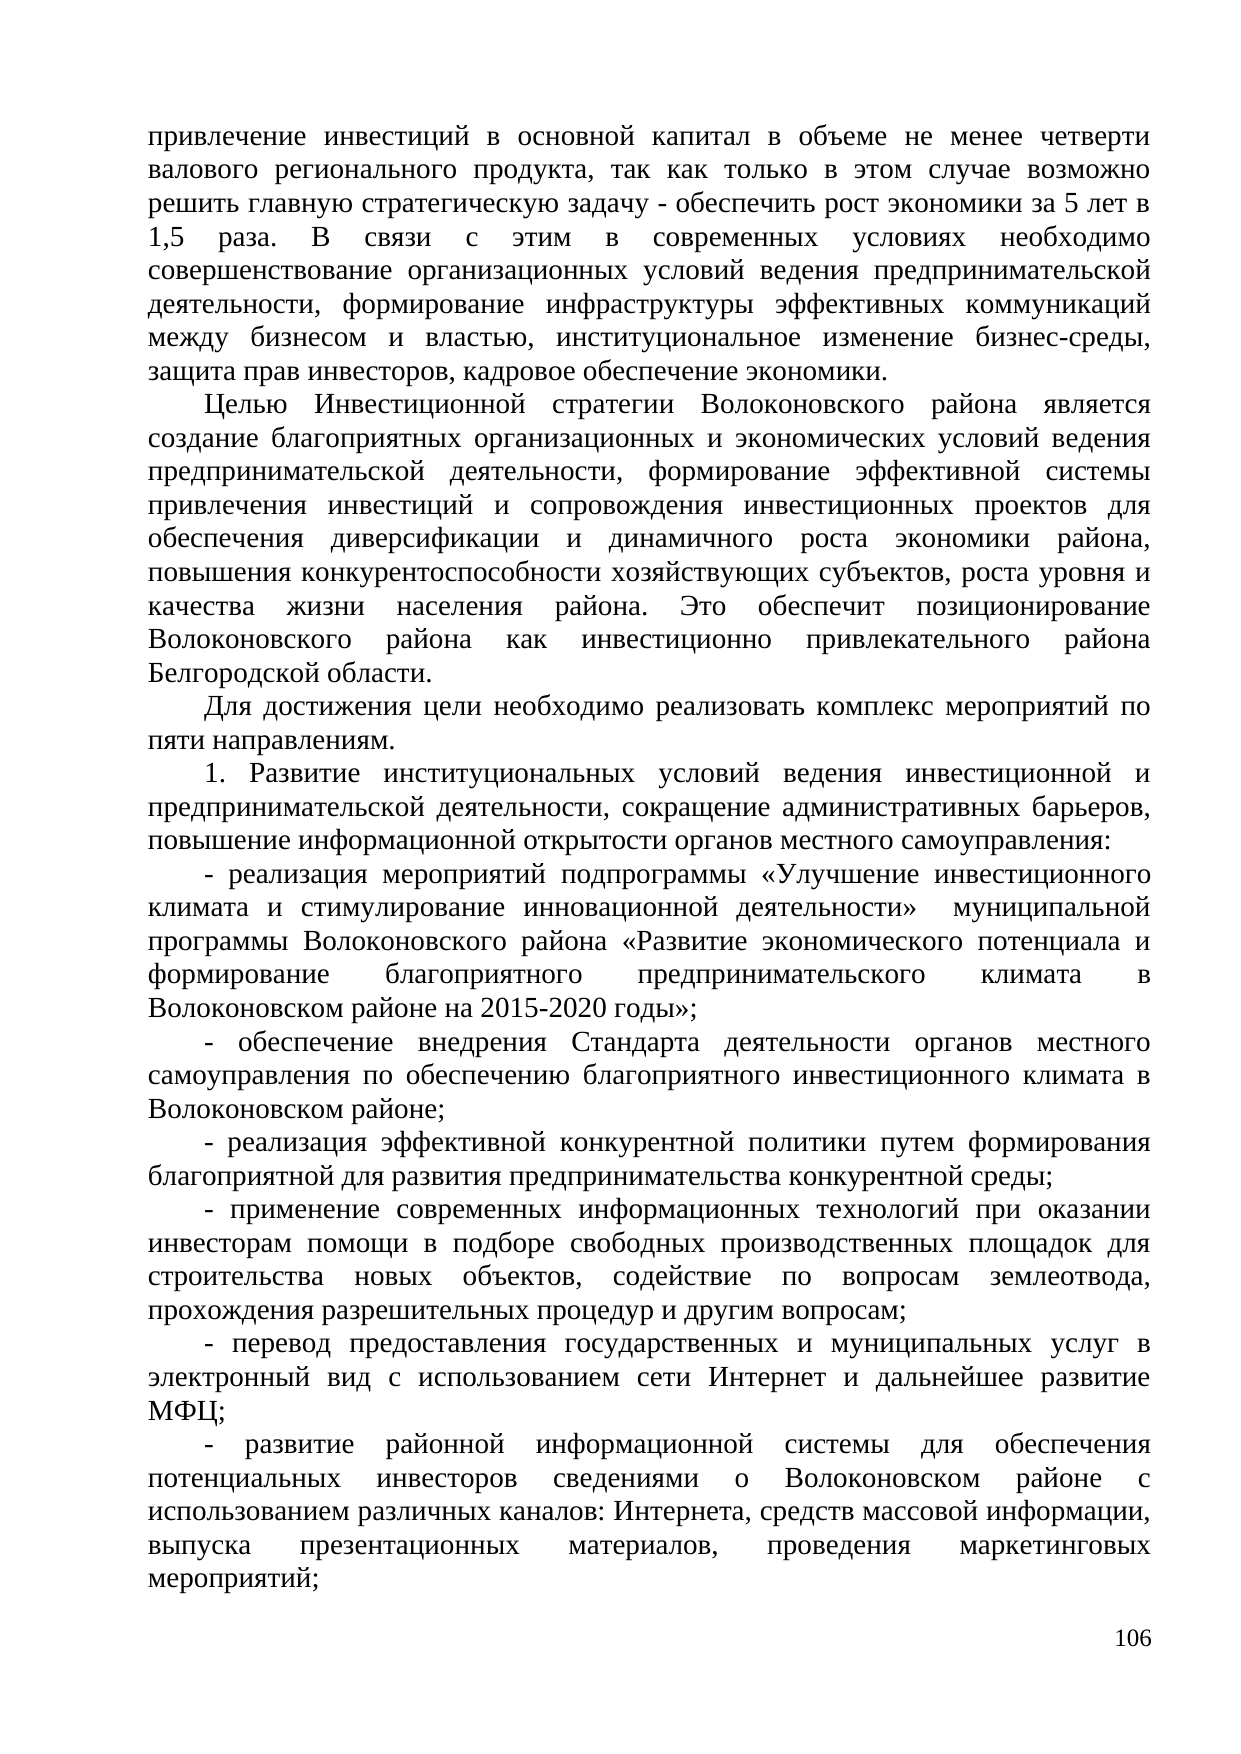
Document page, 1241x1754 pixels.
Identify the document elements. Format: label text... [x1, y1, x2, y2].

text - обеспечение внедрения Стандарта деятельности органов местного самоуправления по обеспечению благоприятного инвестиционного климата в Волоконовском районе; [148, 1024, 1152, 1124]
text Для достижения цели необходимо реализовать комплекс мероприятий по пяти направлениям. [148, 688, 1152, 755]
text - реализация эффективной конкурентной политики путем формирования благоприятной для развития предпринимательства конкурентной среды; [148, 1124, 1152, 1191]
text 1. Развитие институциональных условий ведения инвестиционной и предпринимательской деятельности, сокращение административных барьеров, повышение информационной открытости органов местного самоуправления: [148, 755, 1152, 856]
text - реализация мероприятий подпрограммы «Улучшение инвестиционного климата и стимулирование инновационной деятельности» муниципальной программы Волоконовского района «Развитие экономического потенциала и формирование благоприятного предпринимательского климата в Волоконовском районе на 2015-2020 годы»; [148, 856, 1152, 1024]
text - применение современных информационных технологий при оказании инвесторам помощи в подборе свободных производственных площадок для строительства новых объектов, содействие по вопросам землеотвода, прохождения разрешительных процедур и другим вопросам; [148, 1191, 1152, 1326]
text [148, 118, 1152, 386]
text - развитие районной информационной системы для обеспечения потенциальных инвесторов сведениями о Волоконовском районе с использованием различных каналов: Интернета, средств массовой информации, выпуска презентационных материалов, проведения маркетинговых мероприятий; [148, 1426, 1152, 1594]
text Целью Инвестиционной стратегии Волоконовского района является создание благоприятных организационных и экономических условий ведения предпринимательской деятельности, формирование эффективной системы привлечения инвестиций и сопровождения инвестиционных проектов для обеспечения диверсификации и динамичного роста экономики района, повышения конкурентоспособности хозяйствующих субъектов, роста уровня и качества жизни населения района. Это обеспечит позиционирование Волоконовского района как инвестиционно привлекательного района Белгородской области. [148, 386, 1152, 688]
text - перевод предоставления государственных и муниципальных услуг в электронный вид с использованием сети Интернет и дальнейшее развитие МФЦ; [148, 1326, 1152, 1426]
